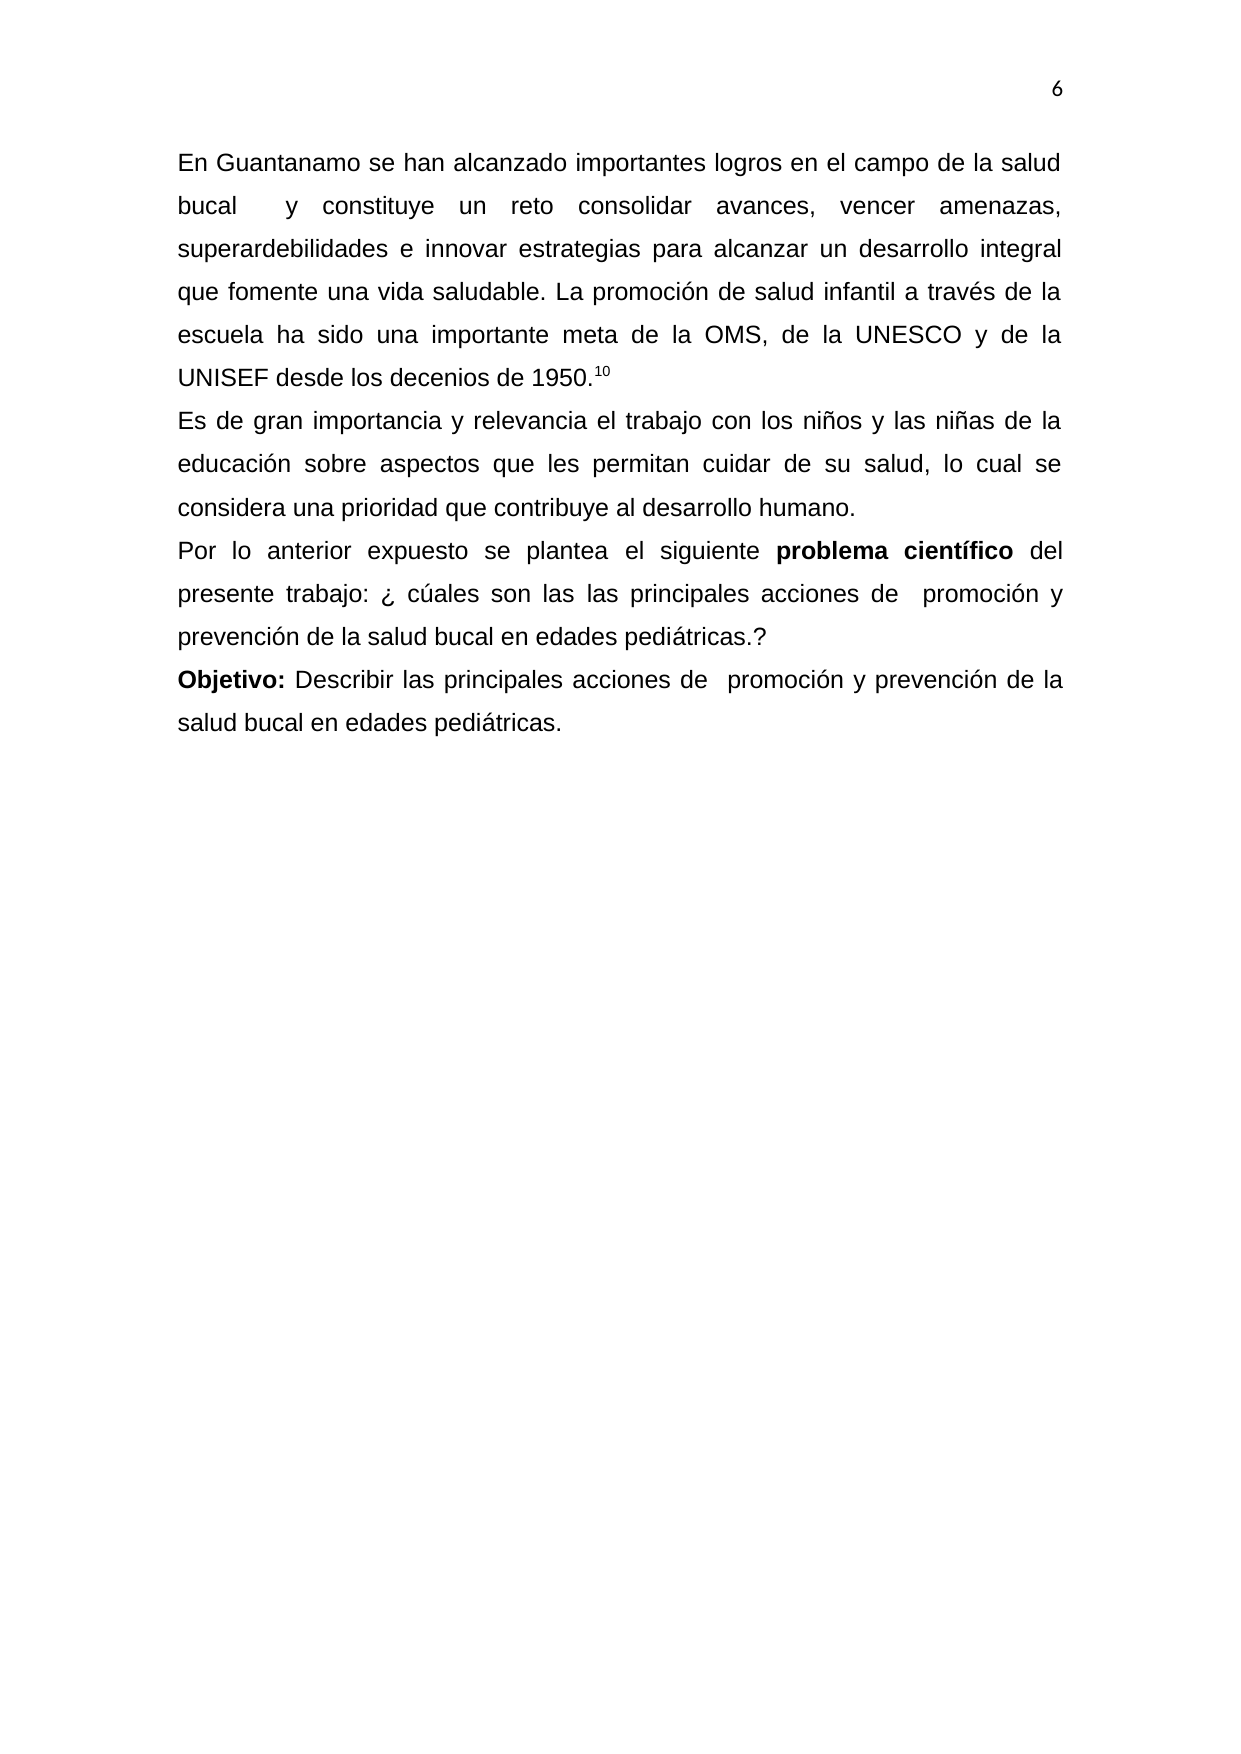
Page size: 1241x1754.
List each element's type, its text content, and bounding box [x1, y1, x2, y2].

text En Guantanamo se han alcanzado importantes logros en el campo de la salud bucal y constituye un reto consolidar avances, vencer amenazas, superardebilidades e innovar estrategias para alcanzar un desarrollo integral que fomente una vida saludable. La promoción de salud infantil a través de la escuela ha sido una importante meta de la OMS, de la UNESCO y de la UNISEF desde los decenios de 1950.10 [177, 148, 1063, 392]
text Por lo anterior expuesto se plantea el siguiente problema científico del presente trabajo: ¿ cúales son las las principales acciones de promoción y prevención de la salud bucal en edades pediátricas.? [177, 536, 1063, 651]
text Objetivo: Describir las principales acciones de promoción y prevención de la salud bucal en edades pediátricas. [177, 665, 1063, 737]
text Es de gran importancia y relevancia el trabajo con los niños y las niñas de la educación sobre aspectos que les permitan cuidar de su salud, lo cual se considera una prioridad que contribuye al desarrollo humano. [177, 406, 1063, 521]
